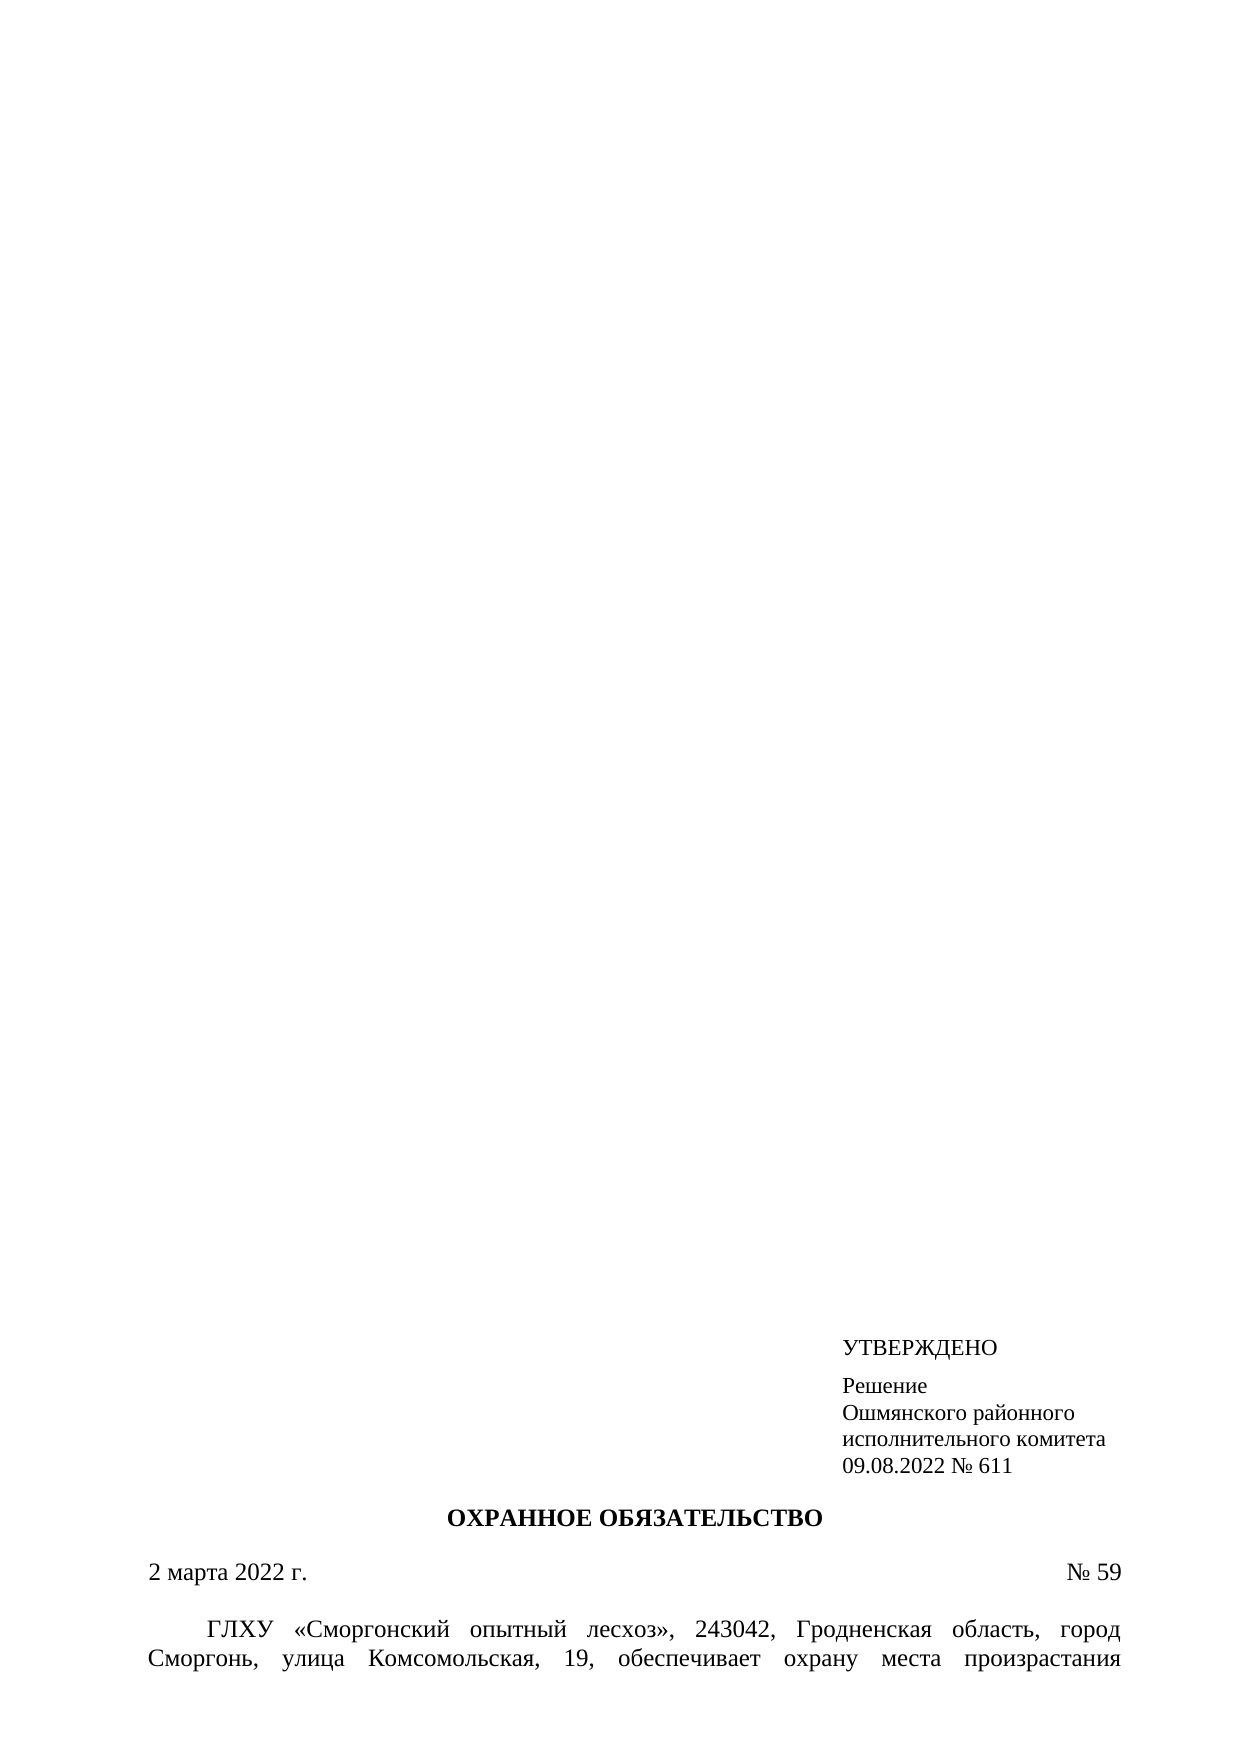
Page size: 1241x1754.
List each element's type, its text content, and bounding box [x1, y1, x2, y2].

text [148, 1614, 1122, 1672]
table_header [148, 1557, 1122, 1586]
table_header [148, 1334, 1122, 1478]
title ОХРАННОЕ ОБЯЗАТЕЛЬСТВО [148, 1503, 1122, 1532]
